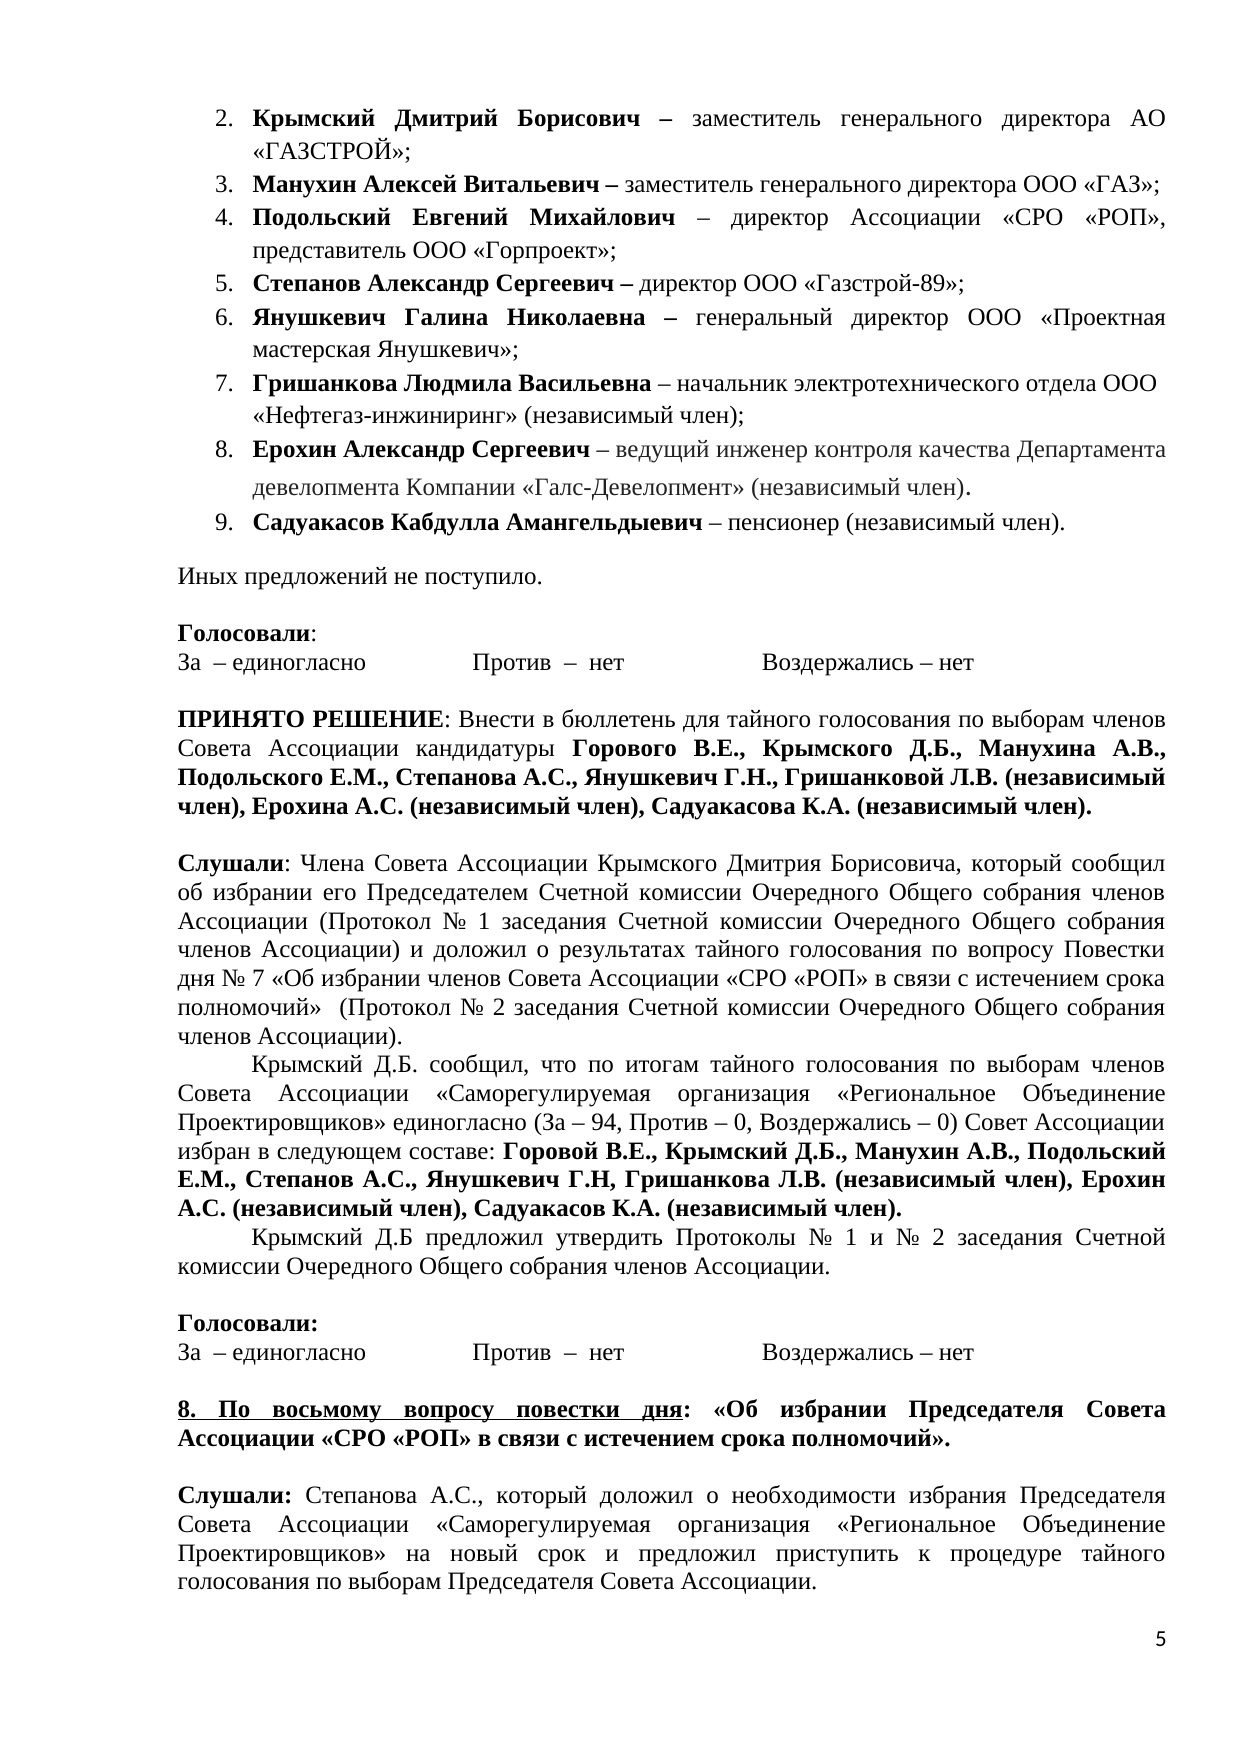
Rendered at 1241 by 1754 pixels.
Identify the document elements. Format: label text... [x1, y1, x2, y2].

list Ерохин Александр Сергеевич – ведущий инженер контроля качества Департамента девелопмента Компании «Галс-Девелопмент» (независимый член). [215, 434, 1166, 502]
list Садуакасов Кабдулла Амангельдыевич – пенсионер (независимый член). [215, 507, 1166, 536]
text Голосовали: [177, 618, 1166, 647]
text 8. По восьмому вопросу повестки дня: «Об избрании Председателя Совета Ассоциации «СРО «РОП» в связи с истечением срока полномочий». [177, 1394, 1166, 1451]
text Крымский Д.Б. сообщил, что по итогам тайного голосования по выборам членов Совета Ассоциации «Саморегулируемая организация «Региональное Объединение Проектировщиков» единогласно (За – 94, Против – 0, Воздержались – 0) Совет Ассоциации избран в следующем составе: Горовой В.Е., Крымский Д.Б., Манухин А.В., Подольский Е.М., Степанов А.С., Янушкевич Г.Н, Гришанкова Л.В. (независимый член), Ерохин А.С. (независимый член), Садуакасов К.А. (независимый член). [177, 1049, 1166, 1222]
list Гришанкова Людмила Васильевна – начальник электротехнического отдела ООО «Нефтегаз-инжиниринг» (независимый член); [215, 368, 1166, 429]
text За – единогласно Против – нет Воздержались – нет [177, 1337, 1166, 1366]
list Крымский Дмитрий Борисович – заместитель генерального директора АО «ГАЗСТРОЙ»; [215, 103, 1166, 165]
text Голосовали: [177, 1308, 1166, 1337]
text Слушали: Степанова А.С., который доложил о необходимости избрания Председателя Совета Ассоциации «Саморегулируемая организация «Региональное Объединение Проектировщиков» на новый срок и предложил приступить к процедуре тайного голосования по выборам Председателя Совета Ассоциации. [177, 1480, 1166, 1595]
list Янушкевич Галина Николаевна – генеральный директор ООО «Проектная мастерская Янушкевич»; [215, 302, 1166, 363]
text Крымский Д.Б предложил утвердить Протоколы № 1 и № 2 заседания Счетной комиссии Очередного Общего собрания членов Ассоциации. [177, 1222, 1166, 1279]
text Иных предложений не поступило. [177, 561, 1166, 589]
list Манухин Алексей Витальевич – заместитель генерального директора ООО «ГАЗ»; [215, 169, 1166, 198]
text За – единогласно Против – нет Воздержались – нет [177, 647, 1166, 676]
text ПРИНЯТО РЕШЕНИЕ: Внести в бюллетень для тайного голосования по выборам членов Совета Ассоциации кандидатуры Горового В.Е., Крымского Д.Б., Манухина А.В., Подольского Е.М., Степанова А.С., Янушкевич Г.Н., Гришанковой Л.В. (независимый член), Ерохина А.С. (независимый член), Садуакасова К.А. (независимый член). [177, 704, 1166, 819]
list Степанов Александр Сергеевич – директор ООО «Газстрой-89»; [215, 268, 1166, 297]
text Слушали: Члена Совета Ассоциации Крымского Дмитрия Борисовича, который сообщил об избрании его Председателем Счетной комиссии Очередного Общего собрания членов Ассоциации (Протокол № 1 заседания Счетной комиссии Очередного Общего собрания членов Ассоциации) и доложил о результатах тайного голосования по вопросу Повестки дня № 7 «Об избрании членов Совета Ассоциации «СРО «РОП» в связи с истечением срока полномочий» (Протокол № 2 заседания Счетной комиссии Очередного Общего собрания членов Ассоциации). [177, 848, 1166, 1049]
list Подольский Евгений Михайлович – директор Ассоциации «СРО «РОП», представитель ООО «Горпроект»; [215, 202, 1166, 264]
